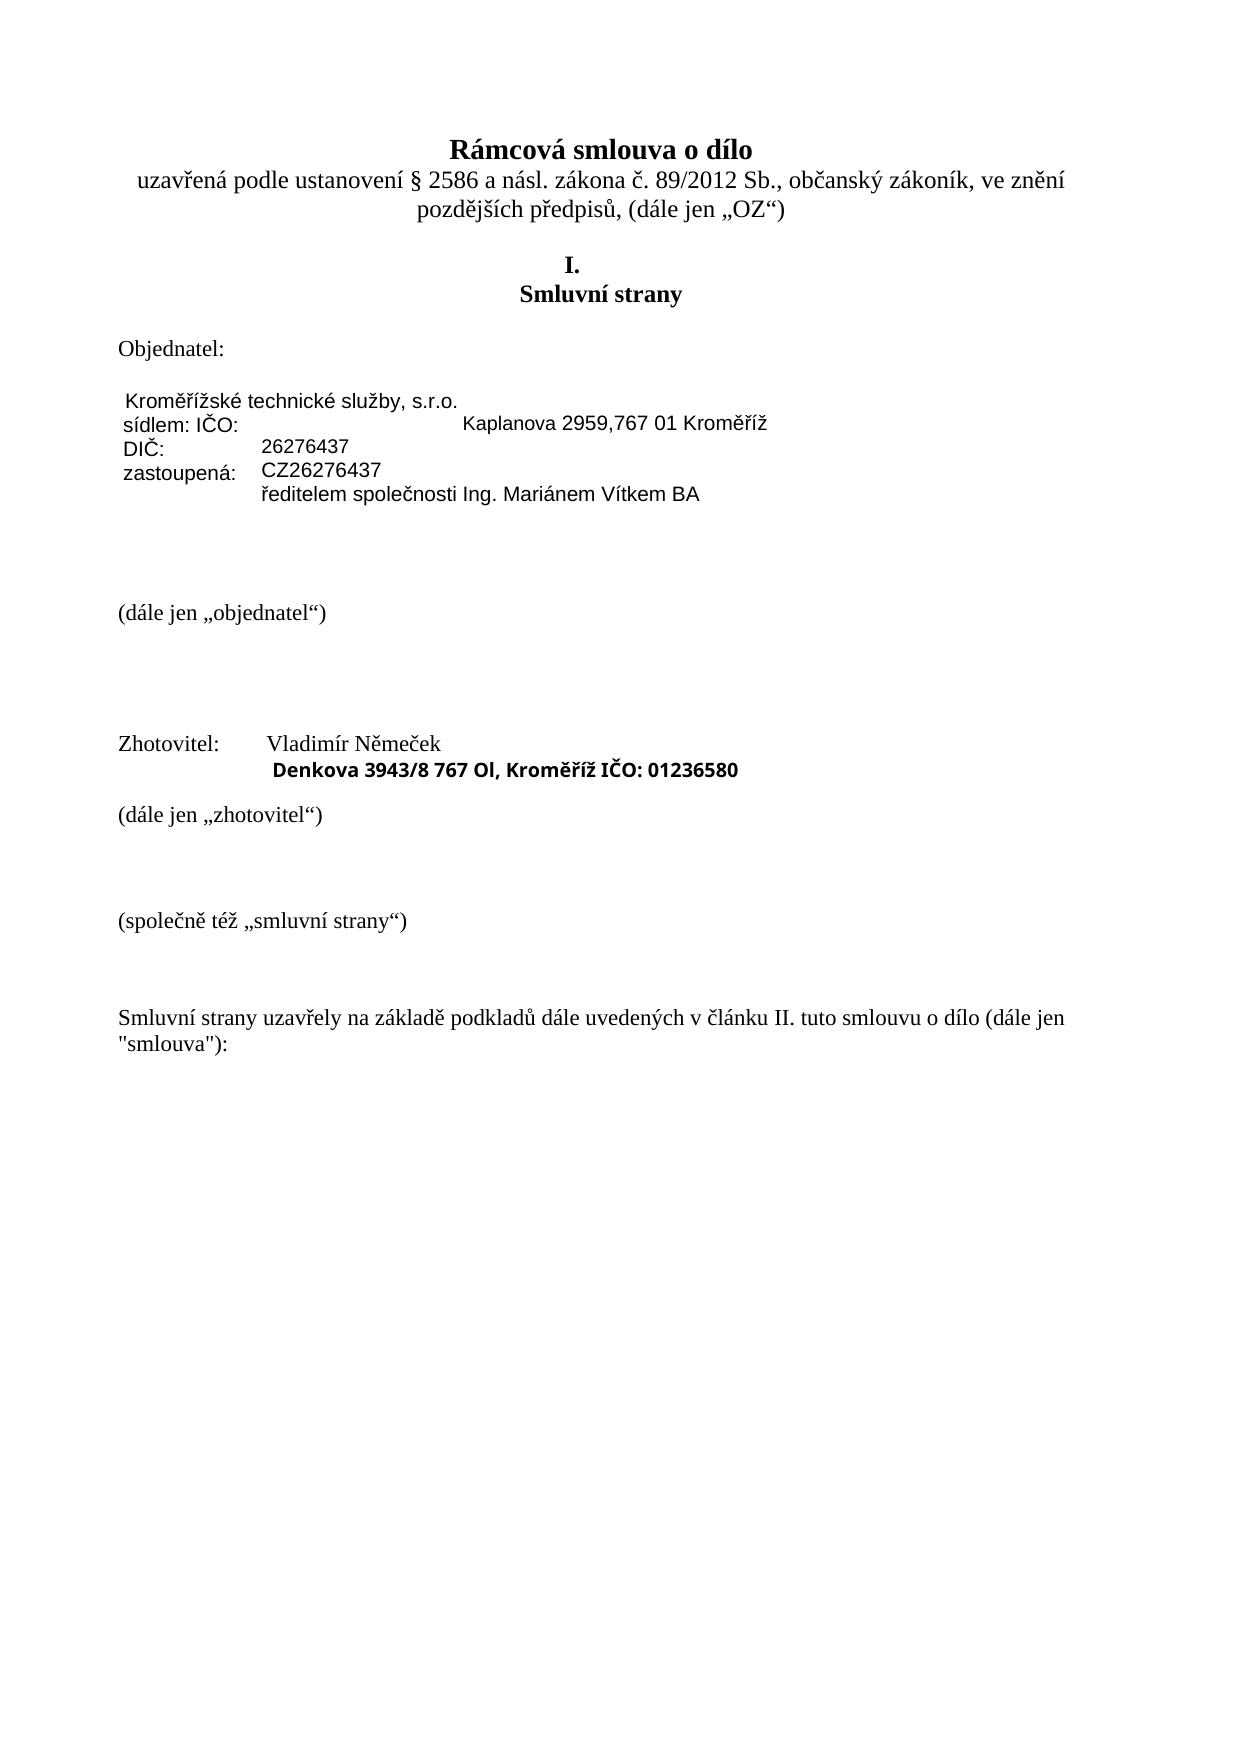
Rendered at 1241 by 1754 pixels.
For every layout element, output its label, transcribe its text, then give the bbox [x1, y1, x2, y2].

text (společně též „smluvní strany“) [118, 907, 1084, 933]
text (dále jen „zhotovitel“) [118, 801, 1084, 827]
text 26276437 [118, 435, 1084, 458]
text Zhotovitel: Vladimír Němeček [118, 730, 1084, 756]
text (dále jen „objednatel“) [118, 599, 1084, 626]
text Rámcová smlouva o dílo [118, 136, 1084, 166]
text Kaplanova 2959,767 01 Kroměříž [118, 411, 1084, 435]
text ředitelem společnosti Ing. Mariánem Vítkem BA [118, 482, 1084, 506]
text Denkova 3943/8 767 Ol, Kroměříž IČO: 01236580 [270, 756, 1084, 782]
text Smluvní strany uzavřely na základě podkladů dále uvedených v článku II. tuto smlouvu o dílo (dále jen "smlouva"): [118, 1004, 1084, 1057]
text Smluvní strany [118, 279, 1084, 308]
text Objednatel: [118, 335, 1084, 361]
text CZ26276437 [118, 458, 1084, 482]
text uzavřená podle ustanovení § 2586 a násl. zákona č. 89/2012 Sb., občanský zákoník, ve znění pozdějších předpisů, (dále jen „OZ“) [118, 166, 1084, 223]
